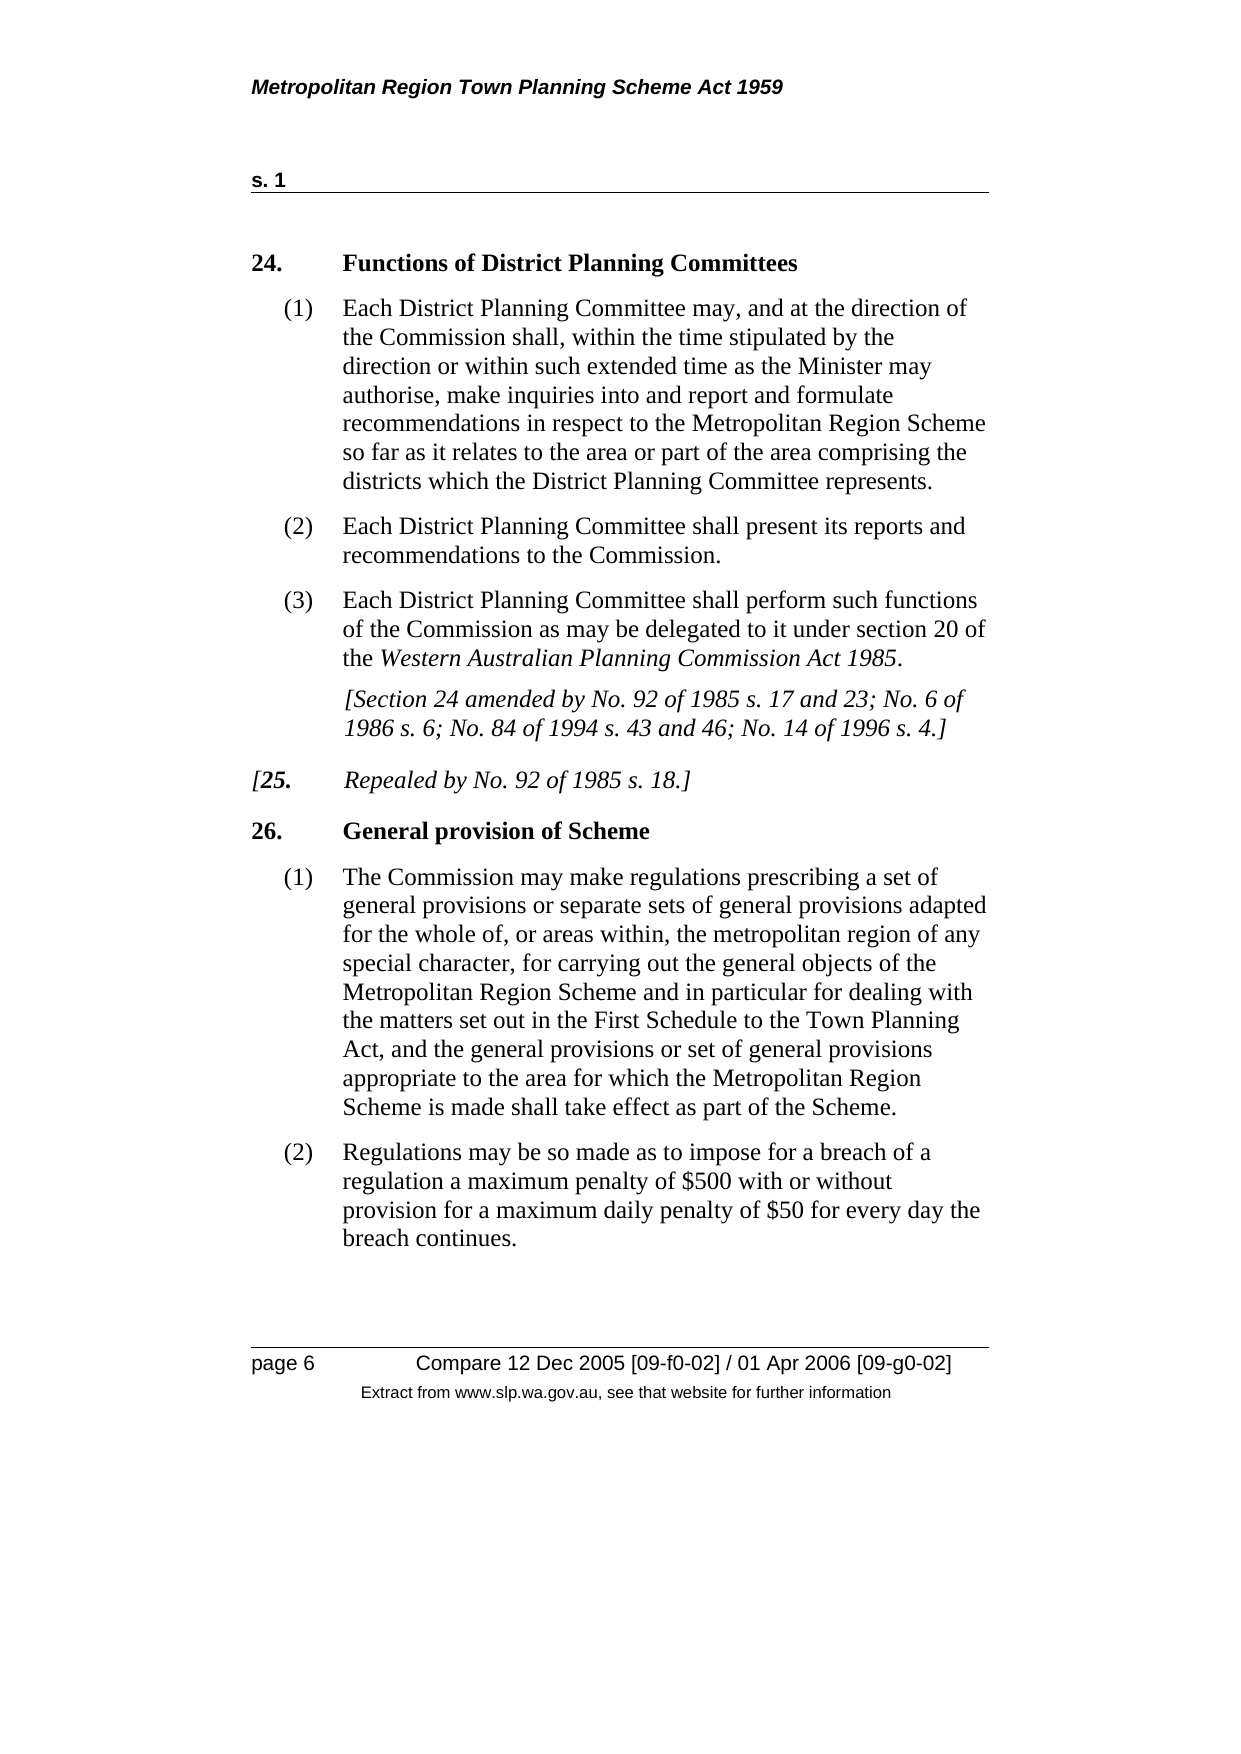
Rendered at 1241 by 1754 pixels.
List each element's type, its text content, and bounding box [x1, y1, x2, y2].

text (2) Regulations may be so made as to impose for a breach of a regulation a maximum penalty of $500 with or without provision for a maximum daily penalty of $50 for every day the breach continues. [251, 1137, 989, 1252]
text (2) Each District Planning Committee shall present its reports and recommendations to the Commission. [251, 511, 989, 569]
subtitle 24. Functions of District Planning Committees [251, 248, 989, 277]
text [25. Repealed by No. 92 of 1985 s. 18.] [251, 765, 989, 793]
text (1) The Commission may make regulations prescribing a set of general provisions or separate sets of general provisions adapted for the whole of, or areas within, the metropolitan region of any special character, for carrying out the general objects of the Metropolitan Region Scheme and in particular for dealing with the matters set out in the First Schedule to the Town Planning Act, and the general provisions or set of general provisions appropriate to the area for which the Metropolitan Region Scheme is made shall take effect as part of the Scheme. [251, 862, 989, 1121]
subtitle 26. General provision of Scheme [251, 816, 989, 845]
text [Section 24 amended by No. 92 of 1985 s. 17 and 23; No. 6 of 1986 s. 6; No. 84 of 1994 s. 43 and 46; No. 14 of 1996 s. 4.] [251, 684, 989, 742]
text (1) Each District Planning Committee may, and at the direction of the Commission shall, within the time stipulated by the direction or within such extended time as the Minister may authorise, make inquiries into and report and formulate recommendations in respect to the Metropolitan Region Scheme so far as it relates to the area or part of the area comprising the districts which the District Planning Committee represents. [251, 293, 989, 495]
text (3) Each District Planning Committee shall perform such functions of the Commission as may be delegated to it under section 20 of the Western Australian Planning Commission Act 1985. [251, 586, 989, 672]
